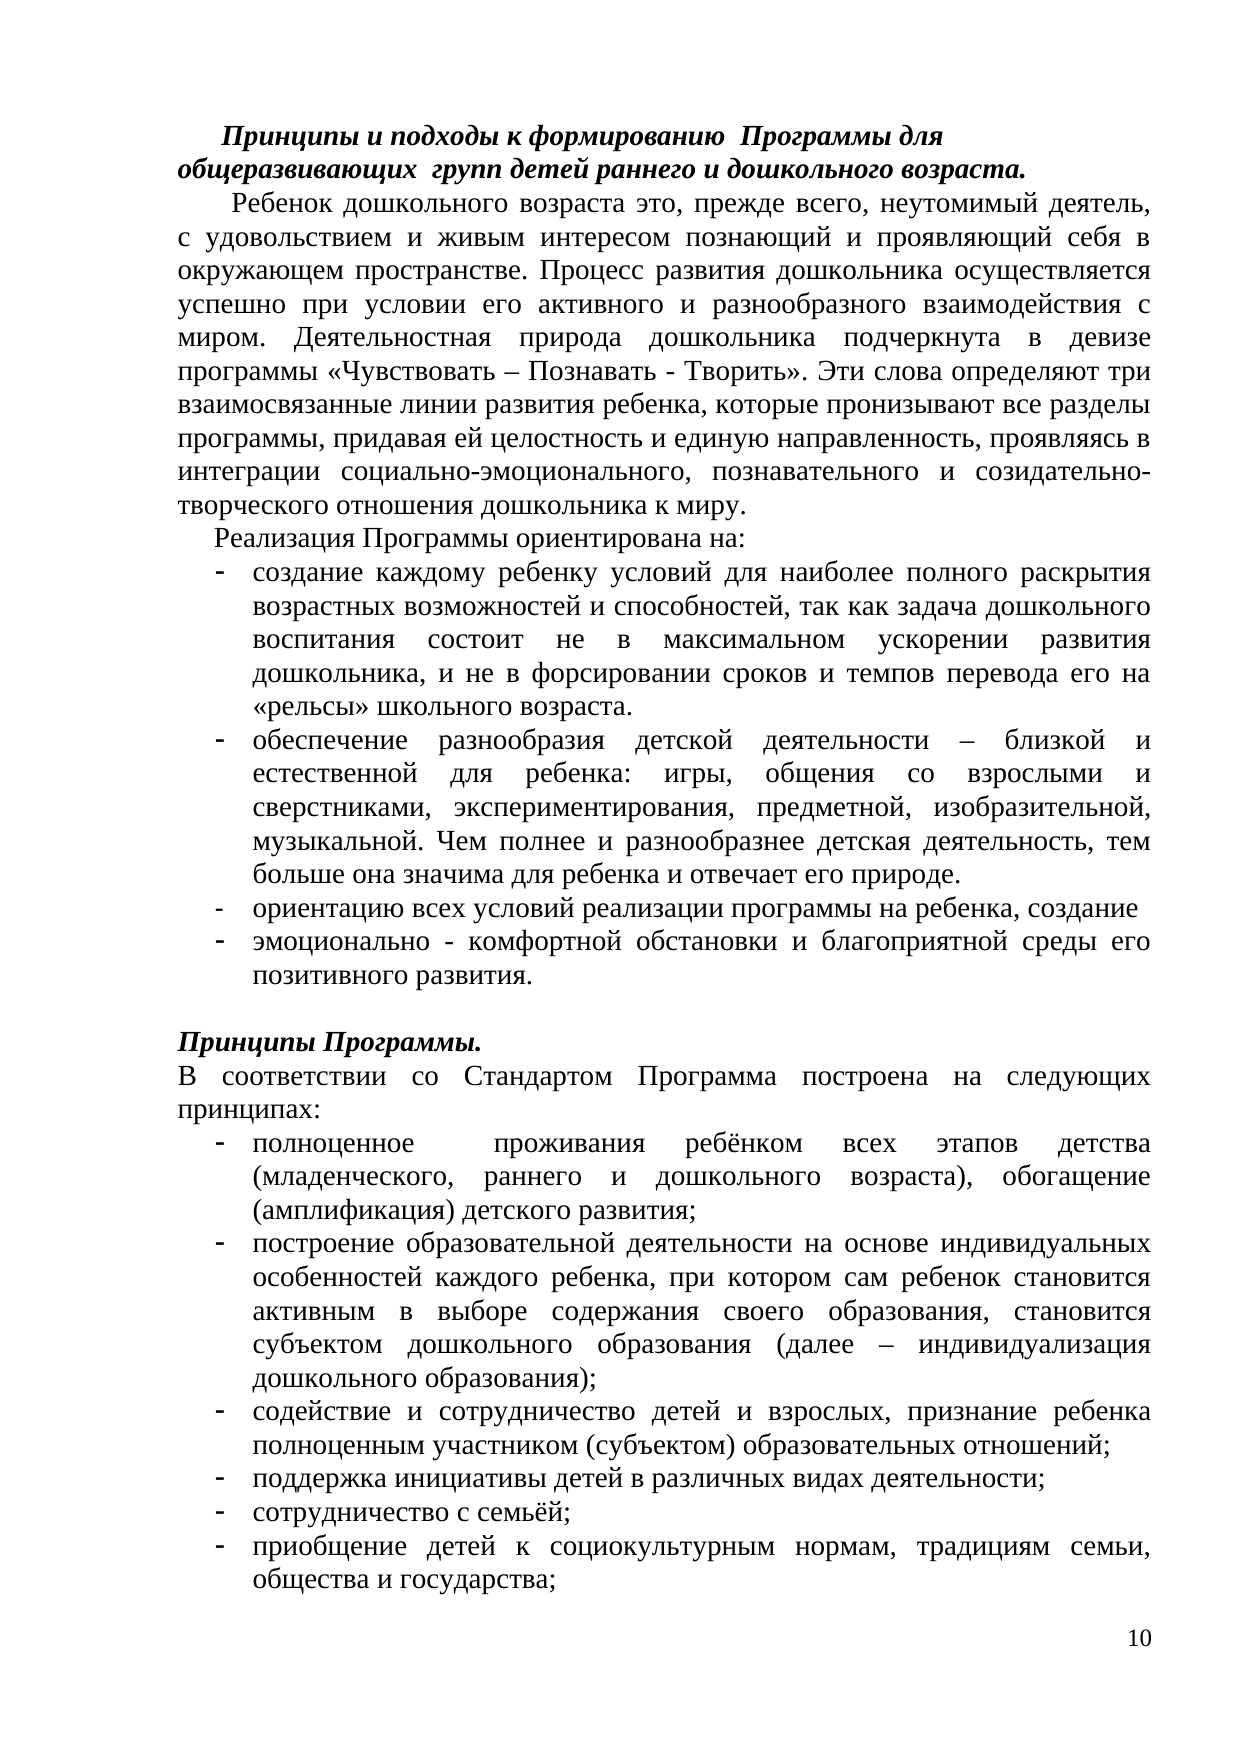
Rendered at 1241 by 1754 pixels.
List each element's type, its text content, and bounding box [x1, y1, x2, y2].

list эмоционально - комфортной обстановки и благоприятной среды его позитивного развития. [215, 923, 1152, 991]
text Принципы и подходы к формированию Программы для общеразвивающих групп детей раннего и дошкольного возраста. [177, 118, 1152, 185]
list поддержка инициативы детей в различных видах деятельности; [215, 1460, 1152, 1494]
list ориентацию всех условий реализации программы на ребенка, создание [215, 890, 1152, 923]
text Реализация Программы ориентирована на: [177, 521, 1152, 554]
list содействие и сотрудничество детей и взрослых, признание ребенка полноценным участником (субъектом) образовательных отношений; [215, 1393, 1152, 1460]
text В соответствии со Стандартом Программа построена на следующих принципах: [177, 1058, 1152, 1125]
text Принципы Программы. [177, 1024, 1152, 1058]
list построение образовательной деятельности на основе индивидуальных особенностей каждого ребенка, при котором сам ребенок становится активным в выборе содержания своего образования, становится субъектом дошкольного образования (далее – индивидуализация дошкольного образования); [215, 1225, 1152, 1393]
list обеспечение разнообразия детской деятельности – близкой и естественной для ребенка: игры, общения со взрослыми и сверстниками, экспериментирования, предметной, изобразительной, музыкальной. Чем полнее и разнообразнее детская деятельность, тем больше она значима для ребенка и отвечает его природе. [215, 722, 1152, 890]
list создание каждому ребенку условий для наиболее полного раскрытия возрастных возможностей и способностей, так как задача дошкольного воспитания состоит не в максимальном ускорении развития дошкольника, и не в форсировании сроков и темпов перевода его на «рельсы» школьного возраста. [215, 554, 1152, 722]
list приобщение детей к социокультурным нормам, традициям семьи, общества и государства; [215, 1528, 1152, 1595]
text Ребенок дошкольного возраста это, прежде всего, неутомимый деятель, с удовольствием и живым интересом познающий и проявляющий себя в окружающем пространстве. Процесс развития дошкольника осуществляется успешно при условии его активного и разнообразного взаимодействия с миром. Деятельностная природа дошкольника подчеркнута в девизе программы «Чувствовать – Познавать - Творить». Эти слова определяют три взаимосвязанные линии развития ребенка, которые пронизывают все разделы программы, придавая ей целостность и единую направленность, проявляясь в интеграции социально-эмоционального, познавательного и созидательно-творческого отношения дошкольника к миру. [177, 185, 1152, 521]
list сотрудничество с семьёй; [215, 1494, 1152, 1528]
list полноценное проживания ребёнком всех этапов детства (младенческого, раннего и дошкольного возраста), обогащение (амплификация) детского развития; [215, 1125, 1152, 1225]
